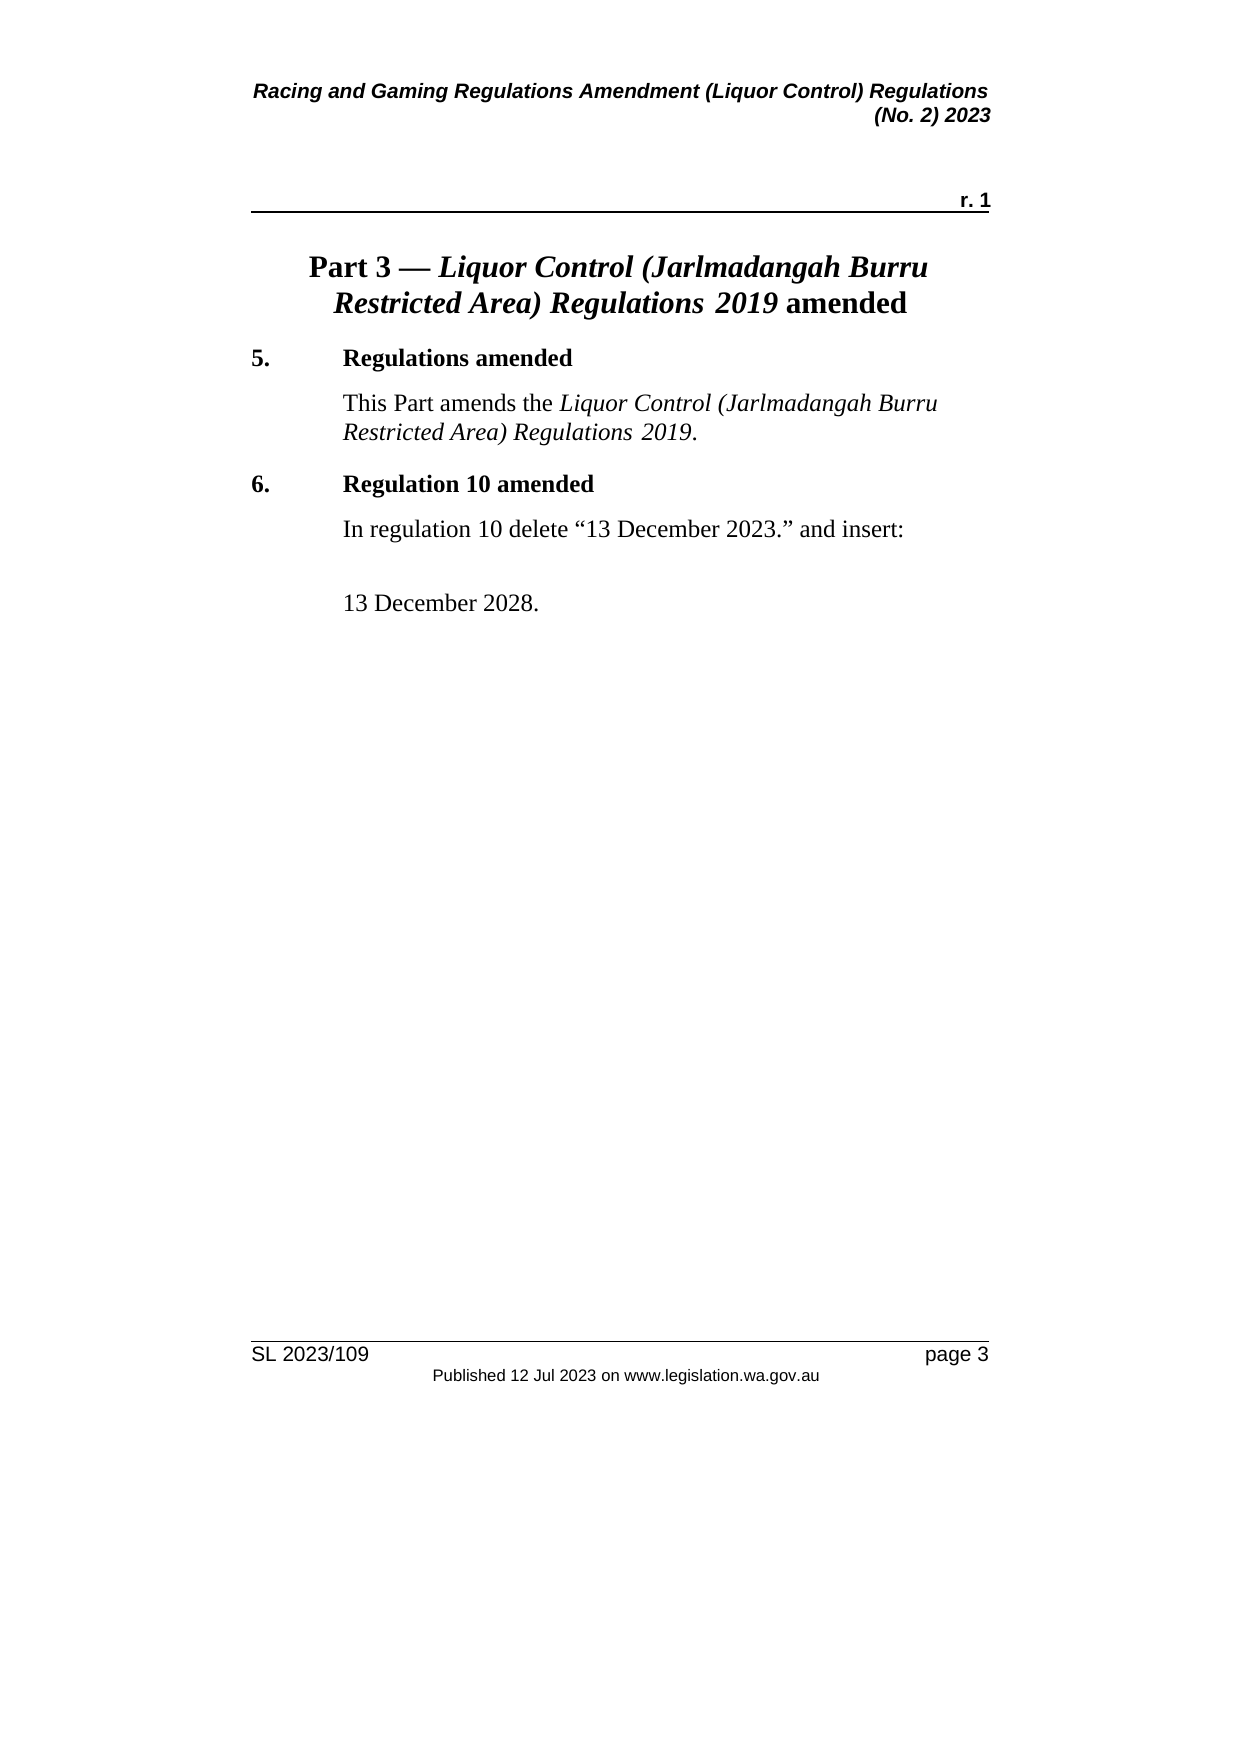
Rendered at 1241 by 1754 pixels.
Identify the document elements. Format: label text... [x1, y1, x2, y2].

subtitle 6. Regulation 10 amended [251, 469, 989, 497]
subtitle Part 3 — Liquor Control (Jarlmadangah Burru Restricted Area) Regulations 2019 amended [251, 248, 989, 320]
text This Part amends the Liquor Control (Jarlmadangah Burru Restricted Area) Regulations 2019. [251, 388, 989, 446]
subtitle 5. Regulations amended [251, 343, 989, 372]
text In regulation 10 delete “13 December 2023.” and insert: [251, 514, 989, 543]
text 13 December 2028. [251, 588, 989, 617]
